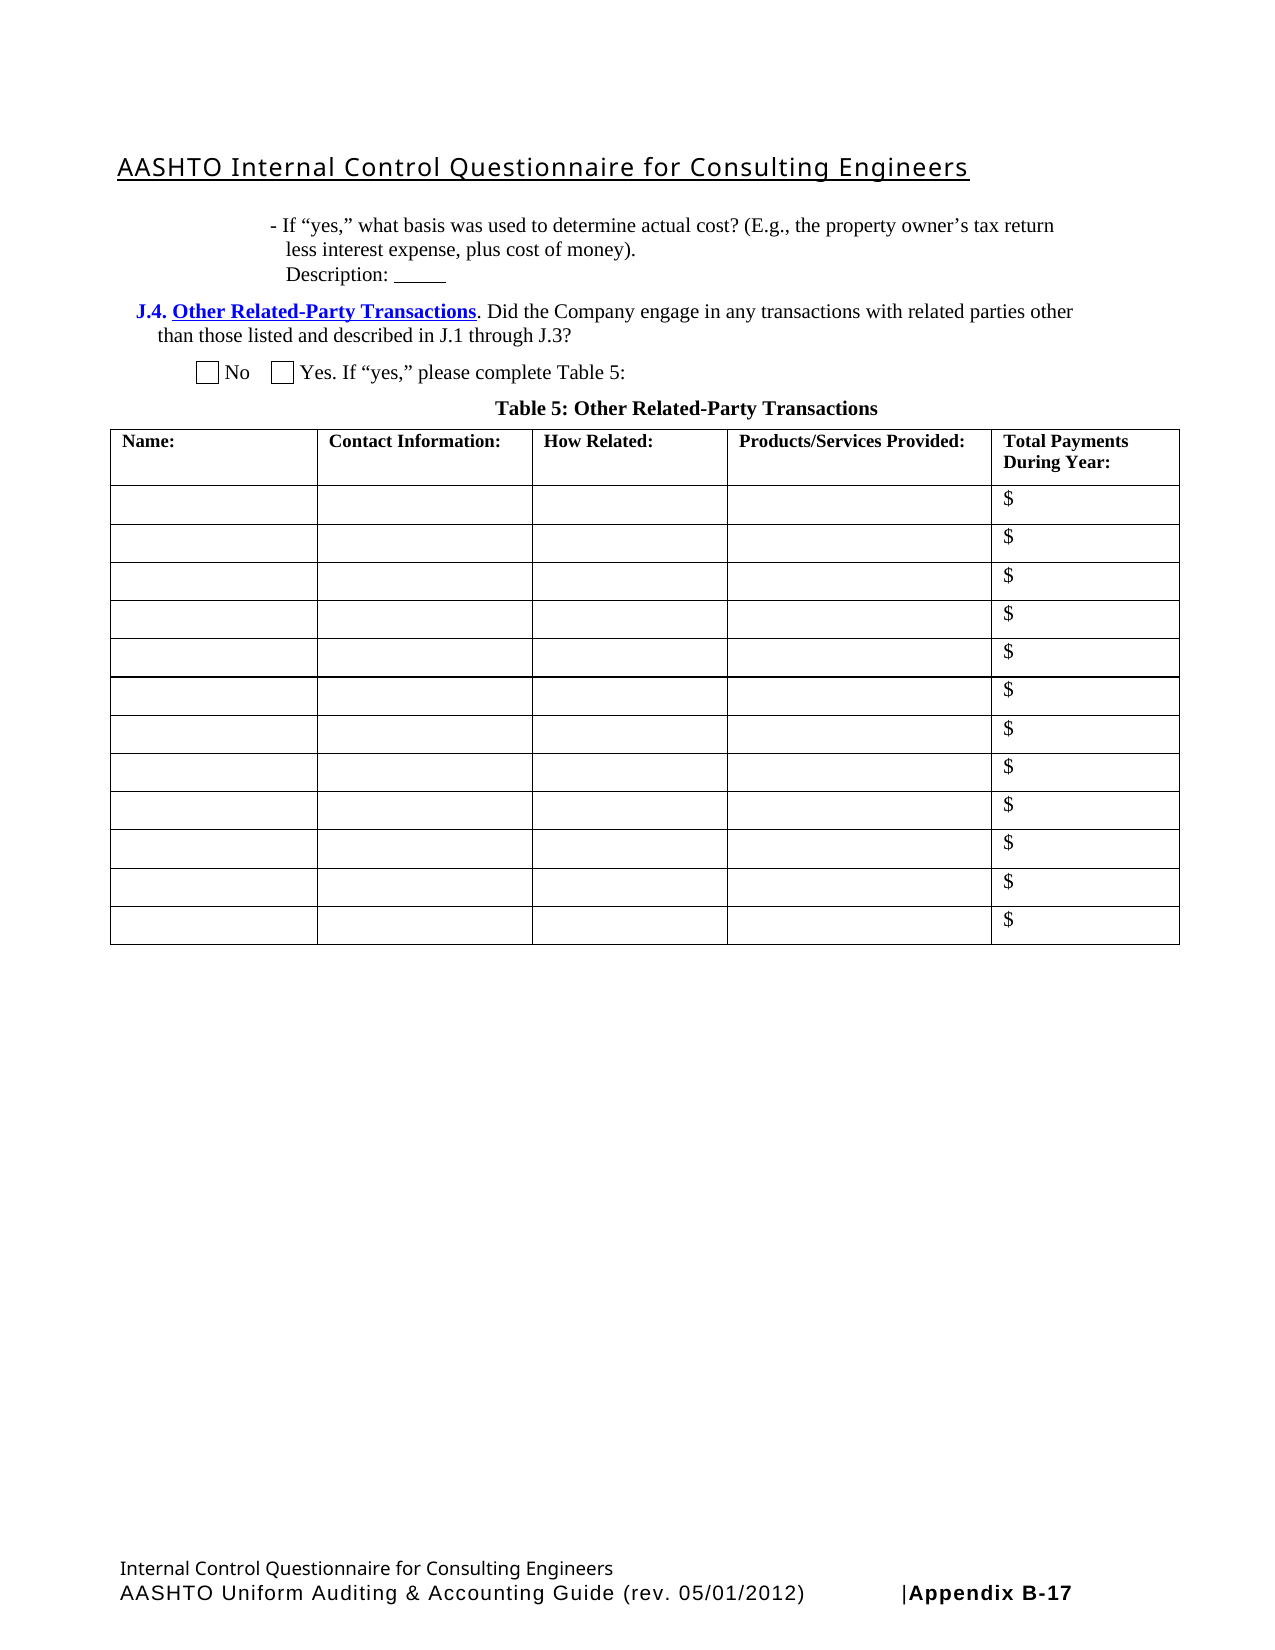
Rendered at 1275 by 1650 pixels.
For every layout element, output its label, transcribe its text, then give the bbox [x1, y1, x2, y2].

table_cell [728, 830, 991, 867]
table_cell $ [992, 830, 1179, 867]
table_cell [728, 716, 991, 753]
table_cell [533, 754, 727, 791]
table_cell [111, 716, 317, 753]
table_cell $ [992, 907, 1179, 944]
table_cell [111, 792, 317, 829]
table_cell [728, 792, 991, 829]
table_header Products/Services Provided: [728, 430, 991, 485]
table_cell $ [992, 525, 1179, 562]
table_cell [318, 639, 532, 676]
table_cell $ [992, 563, 1179, 600]
table_cell [318, 525, 532, 562]
table_cell [111, 754, 317, 791]
table_cell [318, 601, 532, 638]
table_cell [318, 869, 532, 906]
table_cell [728, 563, 991, 600]
table_cell [533, 869, 727, 906]
text J.4. Other Related-Party Transactions. Did the Company engage in any transactions with related parties other than those listed and described in J.1 through J.3? [120, 299, 1078, 347]
table_cell $ [992, 639, 1179, 676]
table_cell [728, 907, 991, 944]
table_cell [533, 601, 727, 638]
table_cell [111, 601, 317, 638]
table_cell [318, 563, 532, 600]
table_cell [111, 563, 317, 600]
table_cell [533, 639, 727, 676]
table_cell [728, 639, 991, 676]
table_cell [318, 907, 532, 944]
table_cell [533, 486, 727, 523]
table_cell [318, 792, 532, 829]
table_cell [111, 639, 317, 676]
table_cell [533, 678, 727, 714]
table_cell $ [992, 486, 1179, 523]
table_header Name: [111, 430, 317, 485]
table_cell [728, 678, 991, 714]
table_cell $ [992, 678, 1179, 714]
table_cell [111, 907, 317, 944]
text No Yes. If “yes,” please complete Table 5: [120, 359, 1078, 384]
table_cell [728, 601, 991, 638]
table_cell [318, 716, 532, 753]
table_cell [318, 678, 532, 714]
table_cell $ [992, 754, 1179, 791]
table_cell $ [992, 601, 1179, 638]
text - If “yes,” what basis was used to determine actual cost? (E.g., the property owner’s tax return less interest expense, plus cost of money). Description: [172, 213, 1078, 286]
table_cell [728, 869, 991, 906]
text Table 5: Other Related-Party Transactions [495, 396, 1078, 420]
table_cell $ [992, 792, 1179, 829]
table_cell $ [992, 716, 1179, 753]
table_cell [318, 486, 532, 523]
table_cell [318, 754, 532, 791]
table_cell [318, 830, 532, 867]
table_cell [111, 525, 317, 562]
table_cell [533, 830, 727, 867]
table_cell [533, 907, 727, 944]
table_header Total Payments During Year: [992, 430, 1179, 485]
table_header Contact Information: [318, 430, 532, 485]
table_cell [728, 525, 991, 562]
table_cell [533, 563, 727, 600]
table_cell [111, 486, 317, 523]
table_cell [533, 792, 727, 829]
table_cell [111, 830, 317, 867]
table_cell [533, 716, 727, 753]
table_cell [728, 754, 991, 791]
table_cell [533, 525, 727, 562]
table_cell [111, 678, 317, 714]
table_header How Related: [533, 430, 727, 485]
table_cell $ [992, 869, 1179, 906]
table_cell [111, 869, 317, 906]
table_cell [728, 486, 991, 523]
